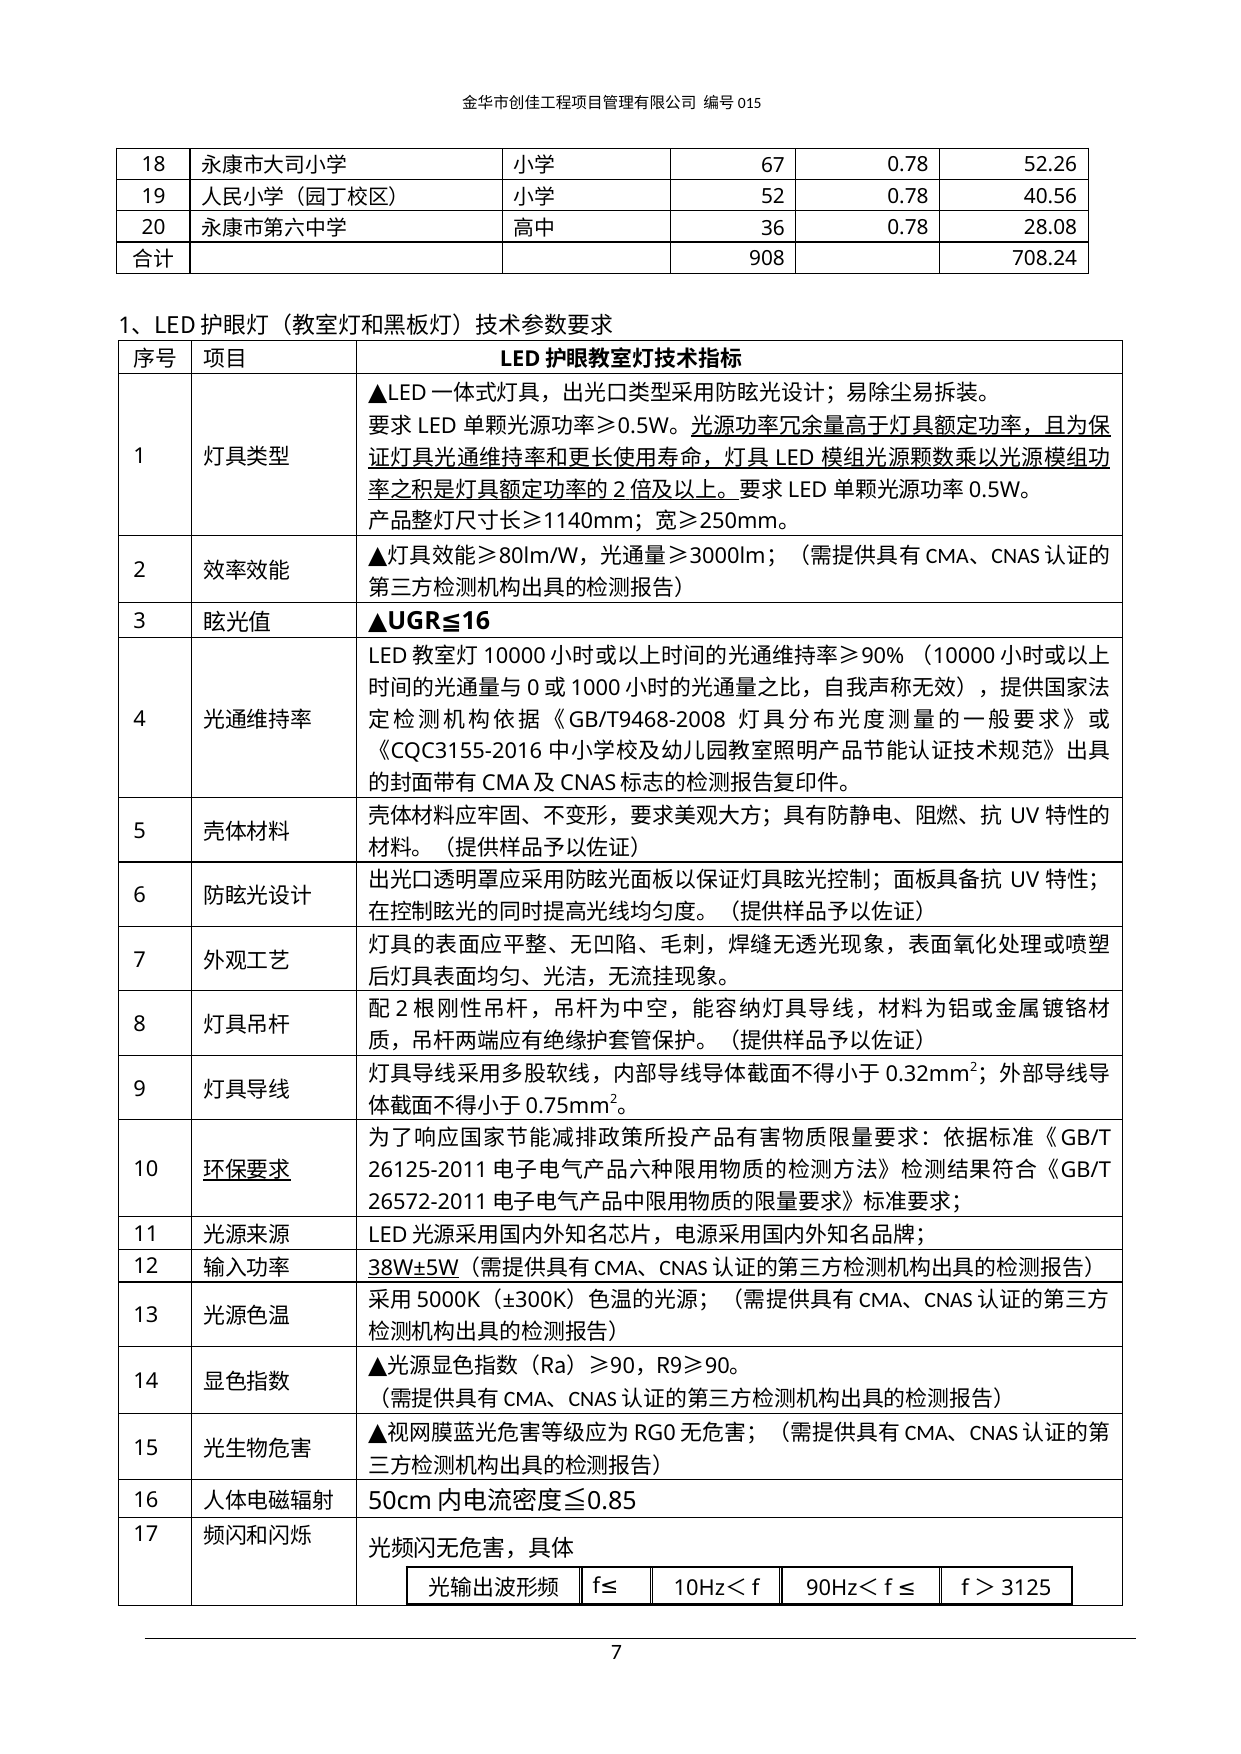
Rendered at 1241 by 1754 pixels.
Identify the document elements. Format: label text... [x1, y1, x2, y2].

table_cell [119, 603, 191, 637]
table_cell [191, 243, 502, 273]
table_header 项目 [192, 341, 356, 373]
table_cell 灯具导线 [192, 1056, 356, 1119]
table_cell [119, 863, 191, 926]
table_cell [119, 374, 191, 535]
table_cell 708.24 [940, 243, 1088, 273]
table_cell ▲光源显色指数（Ra）≥90，R9≥90。 （需提供具有CMA、CNAS认证的第三方检测机构出具的检测报告） [357, 1347, 1122, 1413]
table_cell [119, 798, 191, 861]
table_cell 40.56 [940, 180, 1088, 210]
table_cell ▲视网膜蓝光危害等级应为RG0无危害；（需提供具有CMA、CNAS认证的第三方检测机构出具的检测报告） [357, 1414, 1122, 1479]
table_cell [119, 991, 191, 1055]
table_cell 50cm内电流密度≦0.85 [357, 1480, 1122, 1517]
table_cell 0.78 [796, 149, 939, 179]
table_cell 67 [671, 149, 795, 179]
table_cell 小学 [503, 149, 670, 179]
table_cell 配2根刚性吊杆，吊杆为中空，能容纳灯具导线，材料为铝或金属镀铬材质，吊杆两端应有绝缘护套管保护。（提供样品予以佐证） [357, 991, 1122, 1055]
table_cell 合计 [117, 243, 189, 273]
table_cell [119, 1518, 191, 1605]
table_cell 频闪和闪烁 [192, 1518, 356, 1605]
table_cell 灯具类型 [192, 374, 356, 535]
table_cell 灯具导线采用多股软线，内部导线导体截面不得小于0.32mm2；外部导线导体截面不得小于0.75mm2。 [357, 1056, 1122, 1119]
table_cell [357, 1518, 1122, 1605]
table_cell 19 [117, 180, 189, 210]
table_cell [119, 1283, 191, 1346]
table_header 序号 [119, 341, 191, 373]
table_cell 输入功率 [192, 1250, 356, 1281]
table_cell 小学 [503, 180, 670, 210]
table_cell 36 [671, 211, 795, 241]
table_cell 外观工艺 [192, 927, 356, 990]
table_cell 为了响应国家节能减排政策所投产品有害物质限量要求：依据标准《GB/T 26125-2011电子电气产品六种限用物质的检测方法》检测结果符合《GB/T 26572-2011电子电气产品中限用物质的限量要求》标准要求； [357, 1120, 1122, 1216]
table_cell 永康市第六中学 [191, 211, 502, 241]
table_cell ▲UGR≦16 [357, 603, 1122, 637]
table_cell 眩光值 [192, 603, 356, 637]
table_cell [119, 1347, 191, 1413]
table_cell [119, 1056, 191, 1119]
table_cell 52.26 [940, 149, 1088, 179]
table_cell 壳体材料 [192, 798, 356, 861]
table_cell [119, 1250, 191, 1281]
table_cell 人体电磁辐射 [192, 1480, 356, 1517]
table_cell 0.78 [796, 211, 939, 241]
table_cell 防眩光设计 [192, 863, 356, 926]
table_header LED护眼教室灯技术指标 [357, 341, 1122, 373]
table_cell [119, 1120, 191, 1216]
table_cell 出光口透明罩应采用防眩光面板以保证灯具眩光控制；面板具备抗 UV 特性；在控制眩光的同时提高光线均匀度。（提供样品予以佐证） [357, 863, 1122, 926]
table_cell 灯具的表面应平整、无凹陷、毛刺，焊缝无透光现象，表面氧化处理或喷塑后灯具表面均匀、光洁，无流挂现象。 [357, 927, 1122, 990]
table_cell [119, 1414, 191, 1479]
table_cell 光生物危害 [192, 1414, 356, 1479]
table_cell 光源来源 [192, 1217, 356, 1248]
table_cell 908 [671, 243, 795, 273]
table_cell 采用5000K（±300K）色温的光源；（需提供具有CMA、CNAS认证的第三方检测机构出具的检测报告） [357, 1283, 1122, 1346]
table_cell 永康市大司小学 [191, 149, 502, 179]
table_cell 28.08 [940, 211, 1088, 241]
table_cell ▲LED一体式灯具，出光口类型采用防眩光设计；易除尘易拆装。 要求 LED 单颗光源功率≥0.5W。光源功率冗余量高于灯具额定功率，且为保证灯具光通维持率和更长使用寿命，灯具 LED 模组光源颗数乘以光源模组功率之积是灯具额定功率的2倍及以上。要求 LED 单颗光源功率0.5W。 产品整灯尺寸长≥1140mm；宽≥250mm。 [357, 374, 1122, 535]
table_cell LED教室灯10000小时或以上时间的光通维持率≥90% （10000小时或以上时间的光通量与0或1000小时的光通量之比，自我声称无效），提供国家法定检测机构依据《GB/T9468-2008 灯具分布光度测量的一般要求》或《CQC3155-2016 中小学校及幼儿园教室照明产品节能认证技术规范》出具的封面带有CMA及CNAS标志的检测报告复印件。 [357, 638, 1122, 797]
table_cell [119, 1217, 191, 1248]
table_cell 18 [117, 149, 189, 179]
table_cell 效率效能 [192, 536, 356, 602]
table_cell 0.78 [796, 180, 939, 210]
table_cell 20 [117, 211, 189, 241]
table_cell [119, 1480, 191, 1517]
table_cell [119, 536, 191, 602]
table_cell 光源色温 [192, 1283, 356, 1346]
text 1、LED护眼灯（教室灯和黑板灯）技术参数要求 [118, 307, 1122, 340]
table_cell [796, 243, 939, 273]
table_cell 高中 [503, 211, 670, 241]
table_cell LED光源采用国内外知名芯片，电源采用国内外知名品牌； [357, 1217, 1122, 1248]
table_cell 灯具吊杆 [192, 991, 356, 1055]
table_cell [503, 243, 670, 273]
table_cell 52 [671, 180, 795, 210]
table_cell 光通维持率 [192, 638, 356, 797]
table_cell ▲灯具效能≥80lm/W，光通量≥3000lm；（需提供具有CMA、CNAS认证的第三方检测机构出具的检测报告） [357, 536, 1122, 602]
table_cell [119, 638, 191, 797]
table_cell 壳体材料应牢固、不变形，要求美观大方；具有防静电、阻燃、抗 UV 特性的材料。（提供样品予以佐证） [357, 798, 1122, 861]
table_cell [119, 927, 191, 990]
table_cell 人民小学（园丁校区） [191, 180, 502, 210]
table_cell 环保要求 [192, 1120, 356, 1216]
table_cell 38W±5W（需提供具有CMA、CNAS认证的第三方检测机构出具的检测报告） [357, 1250, 1122, 1281]
table_cell 显色指数 [192, 1347, 356, 1413]
